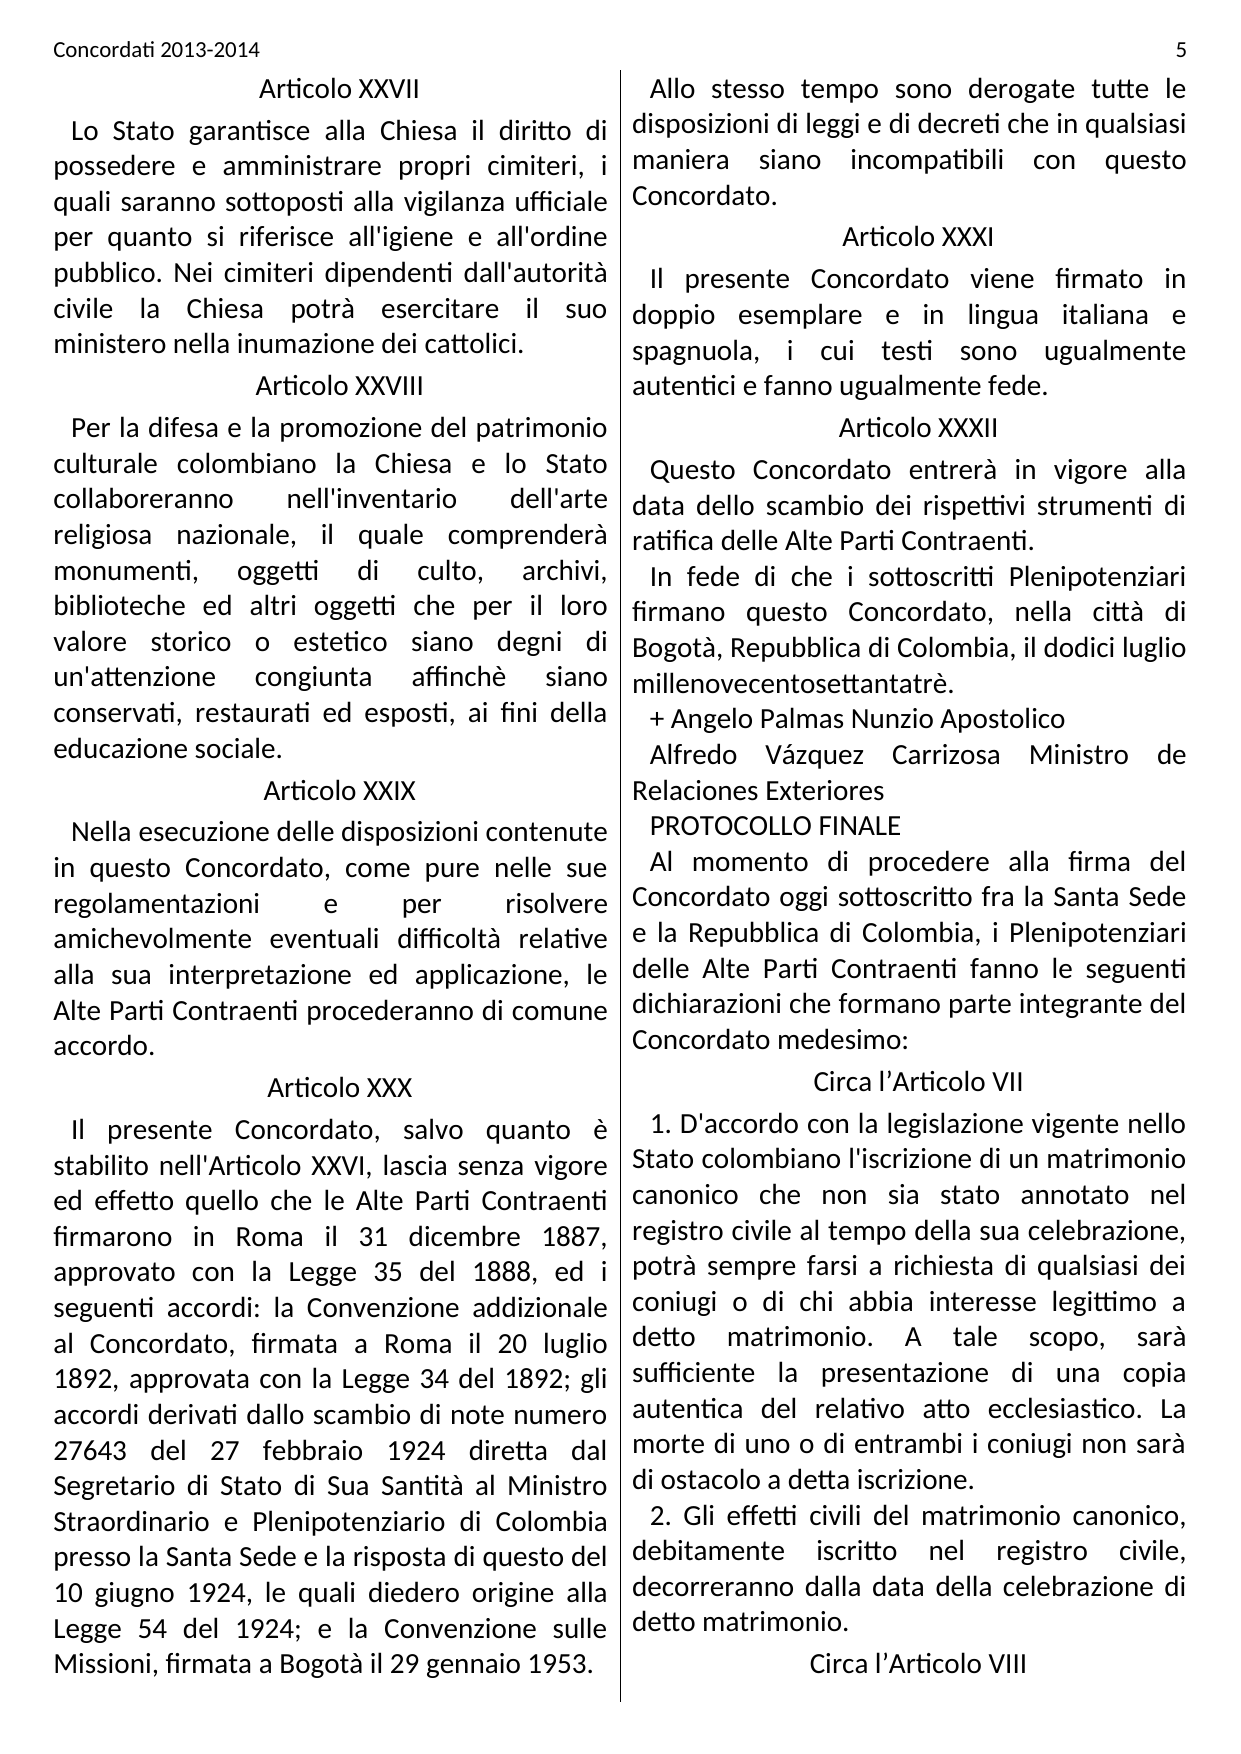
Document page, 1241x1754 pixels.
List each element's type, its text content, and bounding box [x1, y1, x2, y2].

text Alfredo Vázquez Carrizosa Ministro de Relaciones Exteriores [632, 736, 1187, 807]
text Il presente Concordato viene firmato in doppio esemplare e in lingua italiana e spagnuola, i cui testi sono ugualmente autentici e fanno ugualmente fede. [632, 260, 1187, 403]
text Articolo XXX [53, 1069, 608, 1105]
text 1. D'accordo con la legislazione vigente nello Stato colombiano l'iscrizione di un matrimonio canonico che non sia stato annotato nel registro civile al tempo della sua celebrazione, potrà sempre farsi a richiesta di qualsiasi dei coniugi o di chi abbia interesse legittimo a detto matrimonio. A tale scopo, sarà sufficiente la presentazione di una copia autentica del relativo atto ecclesiastico. La morte di uno o di entrambi i coniugi non sarà di ostacolo a detta iscrizione. [632, 1105, 1187, 1497]
text + Angelo Palmas Nunzio Apostolico [632, 700, 1187, 736]
text Circa l’Articolo VIII [632, 1645, 1187, 1681]
text Questo Concordato entrerà in vigore alla data dello scambio dei rispettivi strumenti di ratifica delle Alte Parti Contraenti. [632, 451, 1187, 558]
text Circa l’Articolo VII [632, 1063, 1187, 1098]
text Articolo XXVIII [53, 367, 608, 403]
text Lo Stato garantisce alla Chiesa il diritto di possedere e amministrare propri cimiteri, i quali saranno sottoposti alla vigilanza ufficiale per quanto si riferisce all'igiene e all'ordine pubblico. Nei cimiteri dipendenti dall'autorità civile la Chiesa potrà esercitare il suo ministero nella inumazione dei cattolici. [53, 112, 608, 361]
text PROTOCOLLO FINALE [632, 807, 1187, 843]
text Articolo XXXII [632, 409, 1187, 445]
text Allo stesso tempo sono derogate tutte le disposizioni di leggi e di decreti che in qualsiasi maniera siano incompatibili con questo Concordato. [632, 70, 1187, 212]
text Articolo XXXI [632, 218, 1187, 254]
text 2. Gli effetti civili del matrimonio canonico, debitamente iscritto nel registro civile, decorreranno dalla data della celebrazione di detto matrimonio. [632, 1497, 1187, 1639]
text Al momento di procedere alla firma del Concordato oggi sottoscritto fra la Santa Sede e la Repubblica di Colombia, i Plenipotenziari delle Alte Parti Contraenti fanno le seguenti dichiarazioni che formano parte integrante del Concordato medesimo: [632, 843, 1187, 1057]
text Per la difesa e la promozione del patrimonio culturale colombiano la Chiesa e lo Stato collaboreranno nell'inventario dell'arte religiosa nazionale, il quale comprenderà monumenti, oggetti di culto, archivi, biblioteche ed altri oggetti che per il loro valore storico o estetico siano degni di un'attenzione congiunta affinchè siano conservati, restaurati ed esposti, ai fini della educazione sociale. [53, 409, 608, 765]
text In fede di che i sottoscritti Plenipotenziari firmano questo Concordato, nella città di Bogotà, Repubblica di Colombia, il dodici luglio millenovecentosettantatrè. [632, 558, 1187, 700]
text Articolo XXIX [53, 772, 608, 807]
text Articolo XXVII [53, 70, 608, 105]
text Il presente Concordato, salvo quanto è stabilito nell'Articolo XXVI, lascia senza vigore ed effetto quello che le Alte Parti Contraenti firmarono in Roma il 31 dicembre 1887, approvato con la Legge 35 del 1888, ed i seguenti accordi: la Convenzione addizionale al Concordato, firmata a Roma il 20 luglio 1892, approvata con la Legge 34 del 1892; gli accordi derivati dallo scambio di note numero 27643 del 27 febbraio 1924 diretta dal Segretario di Stato di Sua Santità al Ministro Straordinario e Plenipotenziario di Colombia presso la Santa Sede e la risposta di questo del 10 giugno 1924, le quali diedero origine alla Legge 54 del 1924; e la Convenzione sulle Missioni, firmata a Bogotà il 29 gennaio 1953. [53, 1111, 608, 1681]
text Nella esecuzione delle disposizioni contenute in questo Concordato, come pure nelle sue regolamentazioni e per risolvere amichevolmente eventuali difficoltà relative alla sua interpretazione ed applicazione, le Alte Parti Contraenti procederanno di comune accordo. [53, 813, 608, 1063]
